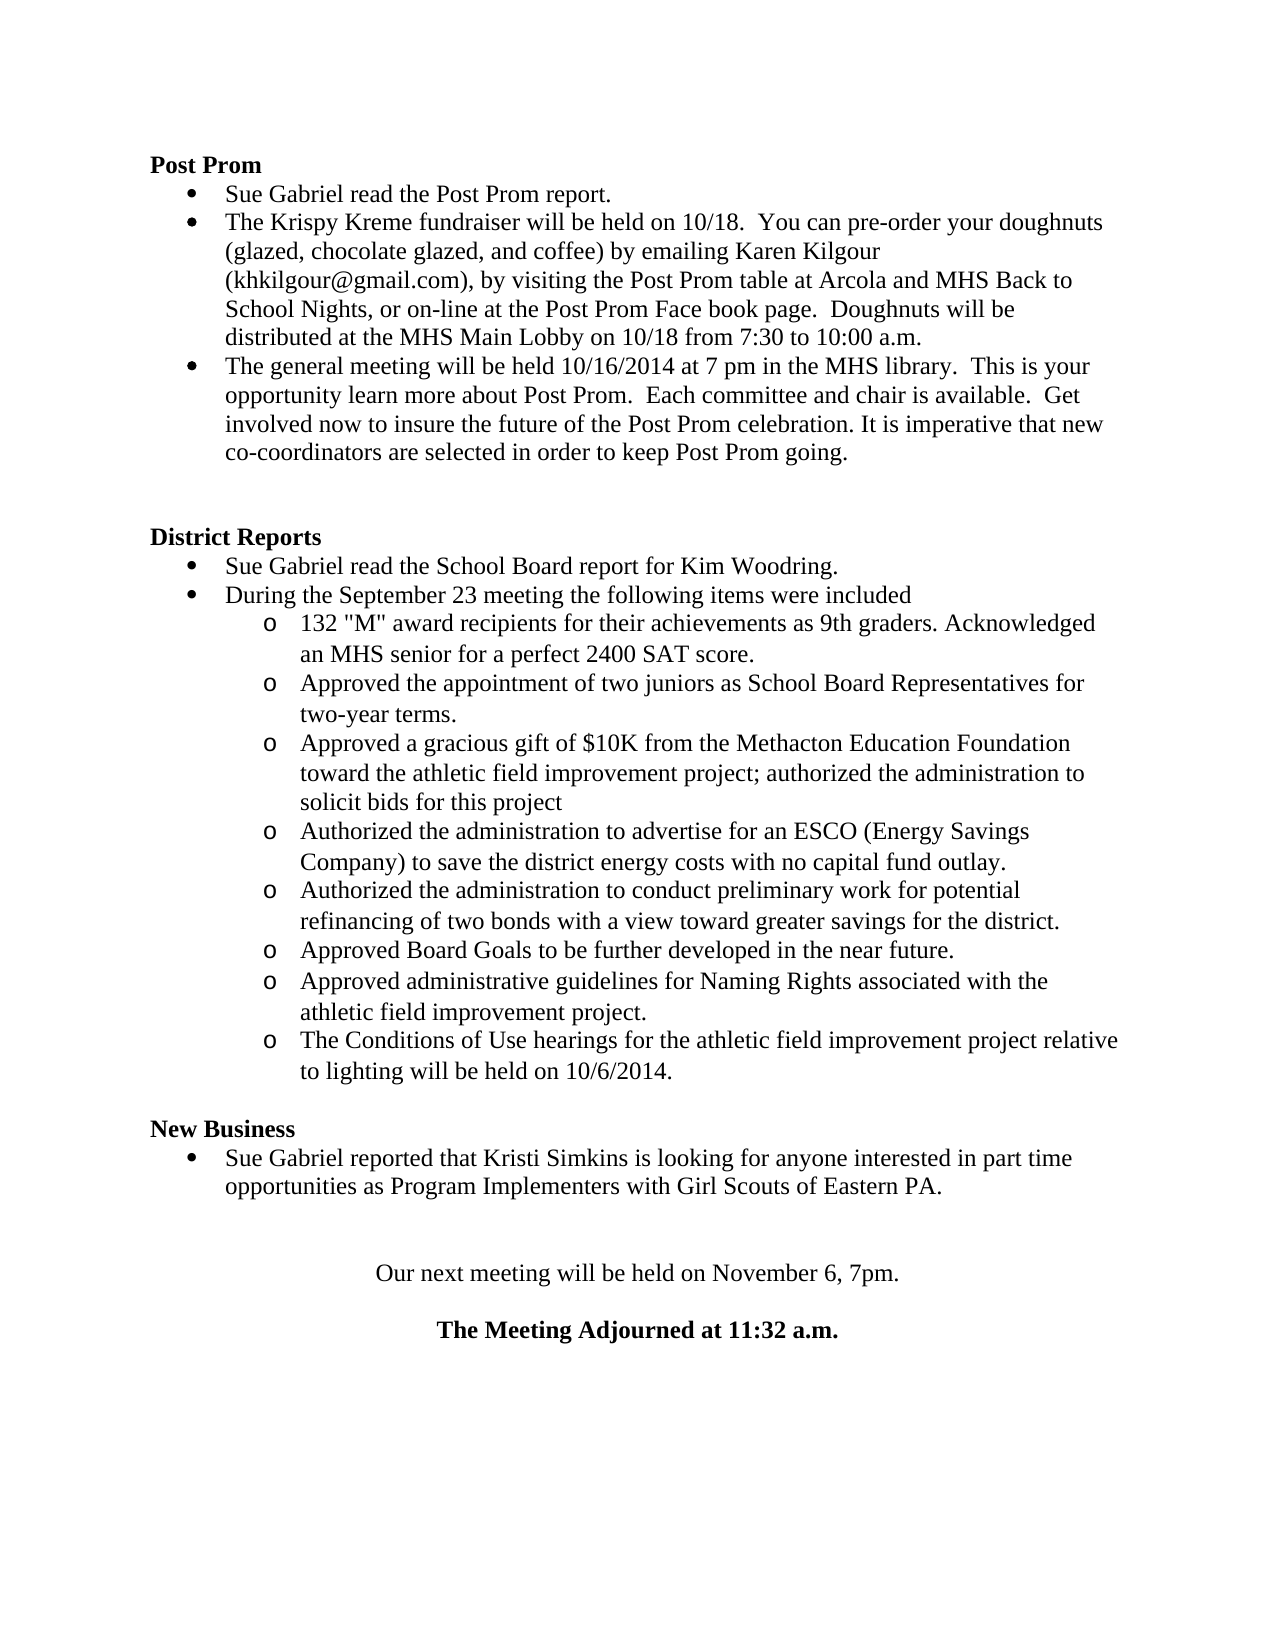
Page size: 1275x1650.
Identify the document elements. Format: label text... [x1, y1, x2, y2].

text Our next meeting will be held on November 6, 7pm. [150, 1258, 1125, 1286]
list Sue Gabriel read the Post Prom report. [187, 179, 1125, 207]
list The Krispy Kreme fundraiser will be held on 10/18. You can pre-order your doughnuts (glazed, chocolate glazed, and coffee) by emailing Karen Kilgour (khkilgour@gmail.com), by visiting the Post Prom table at Arcola and MHS Back to School Nights, or on-line at the Post Prom Face book page. Doughnuts will be distributed at the MHS Main Lobby on 10/18 from 7:30 to 10:00 a.m. [187, 207, 1125, 351]
list 132 "M" award recipients for their achievements as 9th graders. Acknowledged an MHS senior for a perfect 2400 SAT score. [262, 608, 1125, 668]
list Sue Gabriel reported that Kristi Simkins is looking for anyone interested in part time opportunities as Program Implementers with Girl Scouts of Eastern PA. [187, 1143, 1125, 1200]
list Sue Gabriel read the School Board report for Kim Woodring. [187, 551, 1125, 580]
list Approved a gracious gift of $10K from the Methacton Education Foundation toward the athletic field improvement project; authorized the administration to solicit bids for this project [262, 728, 1125, 816]
list Approved the appointment of two juniors as School Board Representatives for two-year terms. [262, 668, 1125, 728]
list Approved Board Goals to be further developed in the near future. [262, 935, 1125, 966]
text The Meeting Adjourned at 11:32 a.m. [150, 1315, 1125, 1344]
list Authorized the administration to conduct preliminary work for potential refinancing of two bonds with a view toward greater savings for the district. [262, 876, 1125, 935]
text Post Prom [150, 150, 1125, 179]
list The Conditions of Use hearings for the athletic field improvement project relative to lighting will be held on 10/6/2014. [262, 1026, 1125, 1085]
text District Reports [150, 522, 1125, 551]
text New Business [150, 1114, 1125, 1143]
list Authorized the administration to advertise for an ESCO (Energy Savings Company) to save the district energy costs with no capital fund outlay. [262, 816, 1125, 876]
list During the September 23 meeting the following items were included [187, 580, 1125, 608]
list Approved administrative guidelines for Naming Rights associated with the athletic field improvement project. [262, 966, 1125, 1026]
list The general meeting will be held 10/16/2014 at 7 pm in the MHS library. This is your opportunity learn more about Post Prom. Each committee and chair is available. Get involved now to insure the future of the Post Prom celebration. It is imperative that new co-coordinators are selected in order to keep Post Prom going. [187, 351, 1125, 466]
